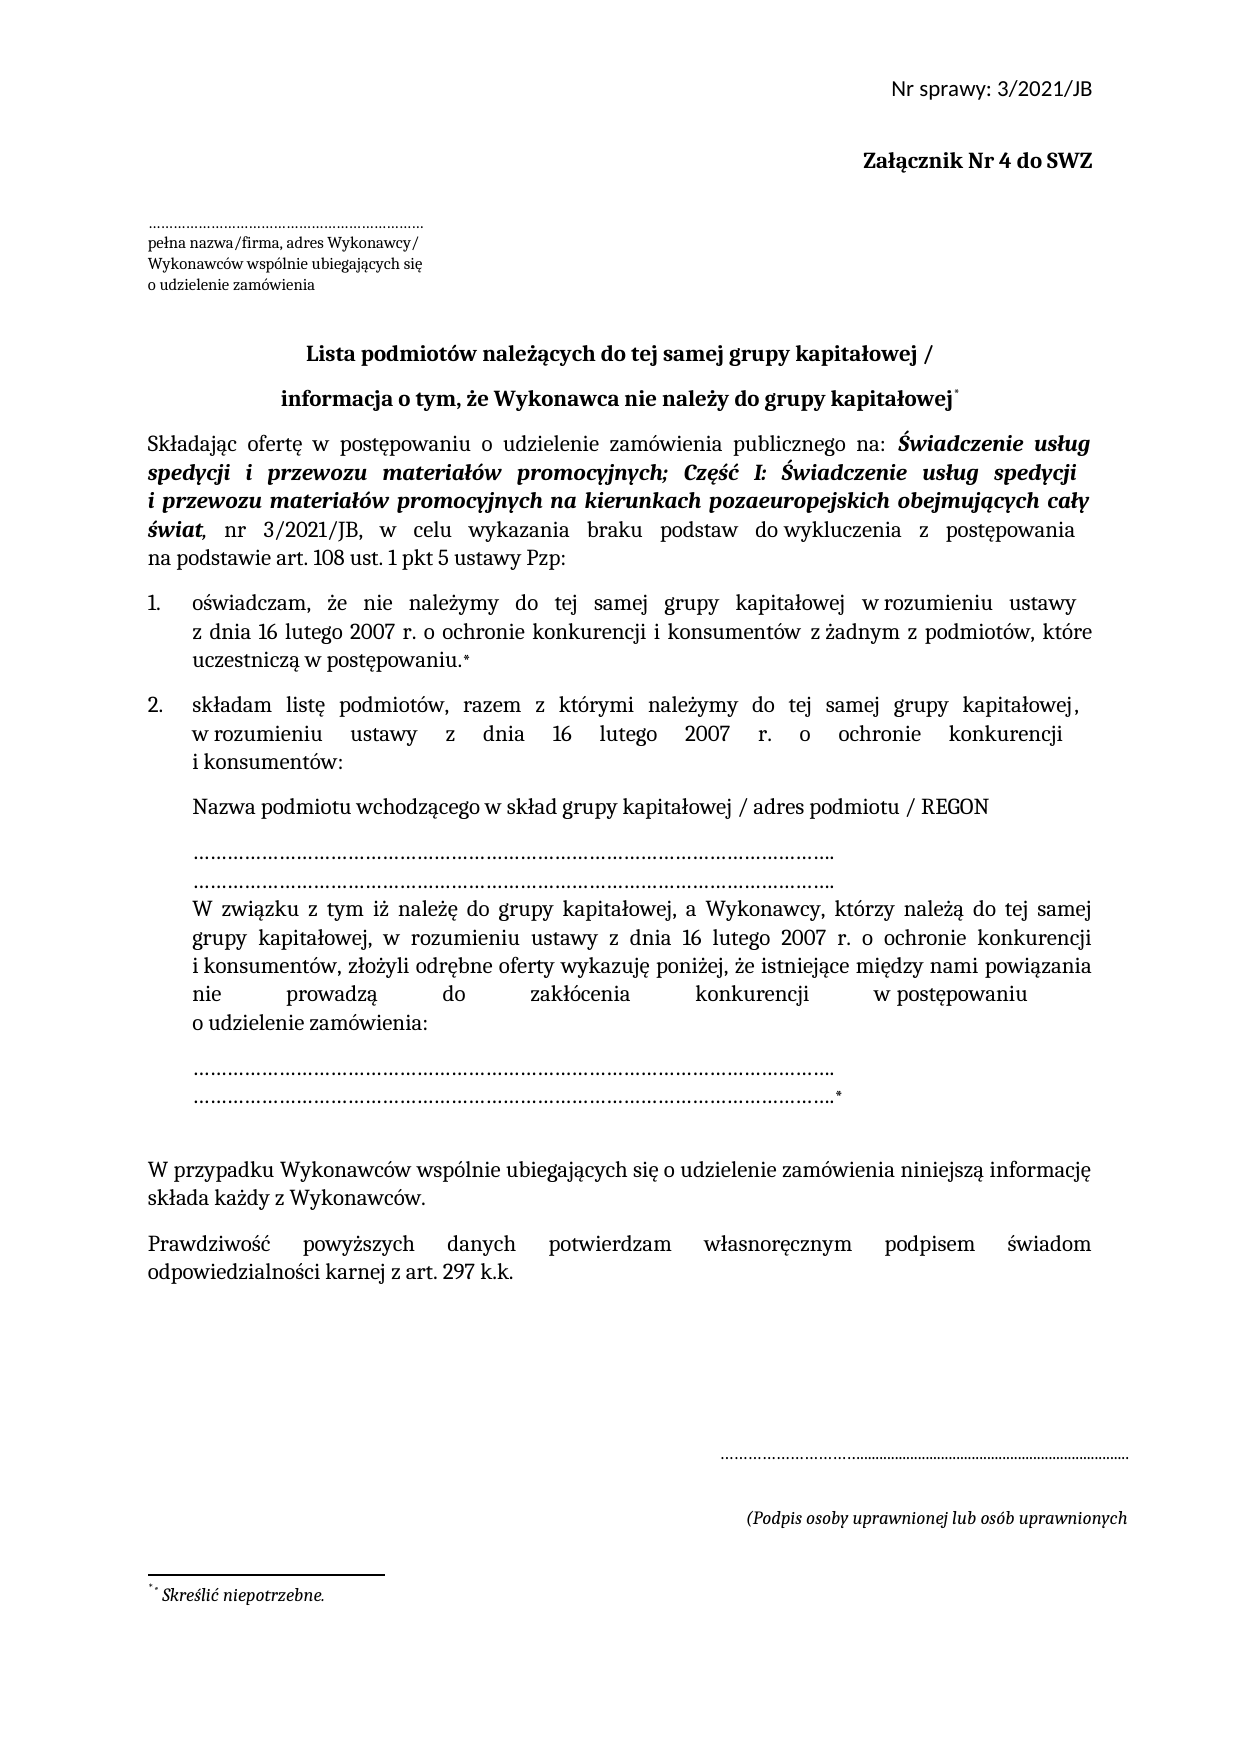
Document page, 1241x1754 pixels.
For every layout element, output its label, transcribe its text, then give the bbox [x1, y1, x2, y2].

list oświadczam, że nie należymy do tej samej grupy kapitałowej w rozumieniu ustawy z dnia 16 lutego 2007 r. o ochronie konkurencji i konsumentów z żadnym z podmiotów, które uczestniczą w postępowaniu.* [148, 590, 1093, 673]
text Załącznik Nr 4 do SWZ [148, 148, 1093, 174]
text ………………………………………………………………………………………………….* [192, 1083, 1093, 1109]
text Składając ofertę w postępowaniu o udzielenie zamówienia publicznego na: Świadczenie usług spedycji i przewozu materiałów promocyjnych; Część I: Świadczenie usług spedycji i przewozu materiałów promocyjnych na kierunkach pozaeuropejskich obejmujących cały świat, nr 3/2021/JB, w celu wykazania braku podstaw do wykluczenia z postępowania na podstawie art. 108 ust. 1 pkt 5 ustawy Pzp: [148, 431, 1093, 571]
text Lista podmiotów należących do tej samej grupy kapitałowej / [148, 341, 1093, 367]
text W związku z tym iż należę do grupy kapitałowej, a Wykonawcy, którzy należą do tej samej grupy kapitałowej, w rozumieniu ustawy z dnia 16 lutego 2007 r. o ochronie konkurencji i konsumentów, złożyli odrębne oferty wykazuję poniżej, że istniejące między nami powiązania nie prowadzą do zakłócenia konkurencji w postępowaniu o udzielenie zamówienia: [192, 896, 1093, 1036]
text informacja o tym, że Wykonawca nie należy do grupy kapitałowej* [148, 386, 1093, 412]
text …………………………………………………………………………………………………. [192, 867, 1093, 894]
list składam listę podmiotów, razem z którymi należymy do tej samej grupy kapitałowej, w rozumieniu ustawy z dnia 16 lutego 2007 r. o ochronie konkurencji i konsumentów: [148, 692, 1093, 775]
text Nazwa podmiotu wchodzącego w skład grupy kapitałowej / adres podmiotu / REGON [192, 794, 1093, 820]
text …………………………………………………………………………………………………. [192, 1055, 1093, 1081]
text Prawdziwość powyższych danych potwierdzam własnoręcznym podpisem świadom odpowiedzialności karnej z art. 297 k.k. [148, 1230, 1093, 1285]
text pełna nazwa/firma, adres Wykonawcy/ [148, 234, 1093, 253]
text …………………………………………………………………………………………………. [192, 839, 1093, 865]
text Wykonawców wspólnie ubiegających się o udzielenie zamówienia [148, 254, 1093, 294]
table_header …………………………...................................................................... [148, 1394, 1137, 1483]
text ………………………………………………………… [148, 213, 1093, 232]
text W przypadku Wykonawców wspólnie ubiegających się o udzielenie zamówienia niniejszą informację składa każdy z Wykonawców. [148, 1157, 1093, 1212]
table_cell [148, 1483, 1137, 1548]
